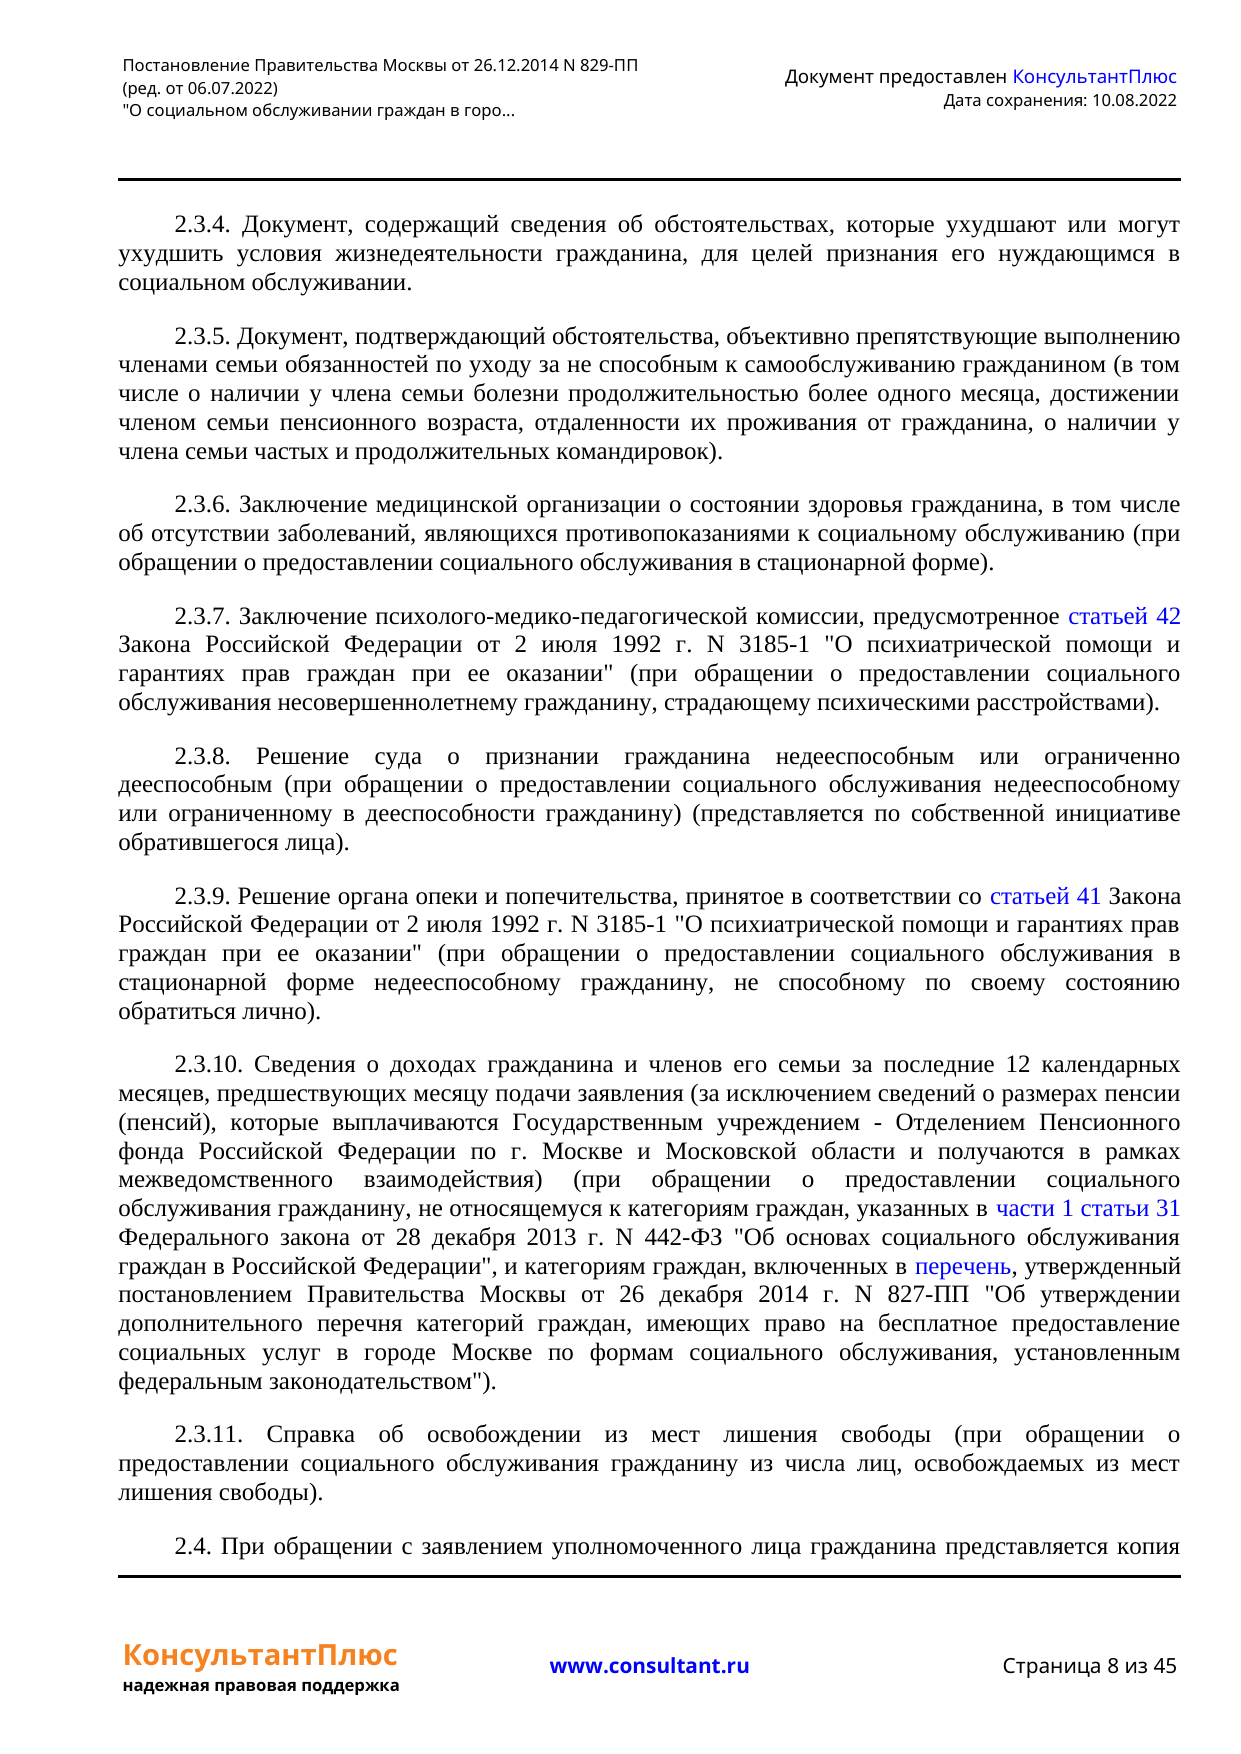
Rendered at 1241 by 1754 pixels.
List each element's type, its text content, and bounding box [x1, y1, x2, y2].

text 2.3.8. Решение суда о признании гражданина недееспособным или ограниченно дееспособным (при обращении о предоставлении социального обслуживания недееспособному или ограниченному в дееспособности гражданину) (представляется по собственной инициативе обратившегося лица). [118, 741, 1181, 856]
text 2.3.7. Заключение психолого-медико-педагогической комиссии, предусмотренное статьей 42 Закона Российской Федерации от 2 июля 1992 г. N 3185-1 "О психиатрической помощи и гарантиях прав граждан при ее оказании" (при обращении о предоставлении социального обслуживания несовершеннолетнему гражданину, страдающему психическими расстройствами). [118, 601, 1181, 716]
text 2.3.9. Решение органа опеки и попечительства, принятое в соответствии со статьей 41 Закона Российской Федерации от 2 июля 1992 г. N 3185-1 "О психиатрической помощи и гарантиях прав граждан при ее оказании" (при обращении о предоставлении социального обслуживания в стационарной форме недееспособному гражданину, не способному по своему состоянию обратиться лично). [118, 881, 1181, 1024]
text 2.3.4. Документ, содержащий сведения об обстоятельствах, которые ухудшают или могут ухудшить условия жизнедеятельности гражданина, для целей признания его нуждающимся в социальном обслуживании. [118, 209, 1181, 296]
text 2.3.11. Справка об освобождении из мест лишения свободы (при обращении о предоставлении социального обслуживания гражданину из числа лиц, освобождаемых из мест лишения свободы). [118, 1419, 1181, 1506]
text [118, 1531, 1181, 1559]
text 2.3.10. Сведения о доходах гражданина и членов его семьи за последние 12 календарных месяцев, предшествующих месяцу подачи заявления (за исключением сведений о размерах пенсии (пенсий), которые выплачиваются Государственным учреждением - Отделением Пенсионного фонда Российской Федерации по г. Москве и Московской области и получаются в рамках межведомственного взаимодействия) (при обращении о предоставлении социального обслуживания гражданину, не относящемуся к категориям граждан, указанных в части 1 статьи 31 Федерального закона от 28 декабря 2013 г. N 442-ФЗ "Об основах социального обслуживания граждан в Российской Федерации", и категориям граждан, включенных в перечень, утвержденный постановлением Правительства Москвы от 26 декабря 2014 г. N 827-ПП "Об утверждении дополнительного перечня категорий граждан, имеющих право на бесплатное предоставление социальных услуг в городе Москве по формам социального обслуживания, установленным федеральным законодательством"). [118, 1049, 1181, 1394]
text 2.3.5. Документ, подтверждающий обстоятельства, объективно препятствующие выполнению членами семьи обязанностей по уходу за не способным к самообслуживанию гражданином (в том числе о наличии у члена семьи болезни продолжительностью более одного месяца, достижении членом семьи пенсионного возраста, отдаленности их проживания от гражданина, о наличии у члена семьи частых и продолжительных командировок). [118, 321, 1181, 464]
text 2.3.6. Заключение медицинской организации о состоянии здоровья гражданина, в том числе об отсутствии заболеваний, являющихся противопоказаниями к социальному обслуживанию (при обращении о предоставлении социального обслуживания в стационарной форме). [118, 489, 1181, 576]
